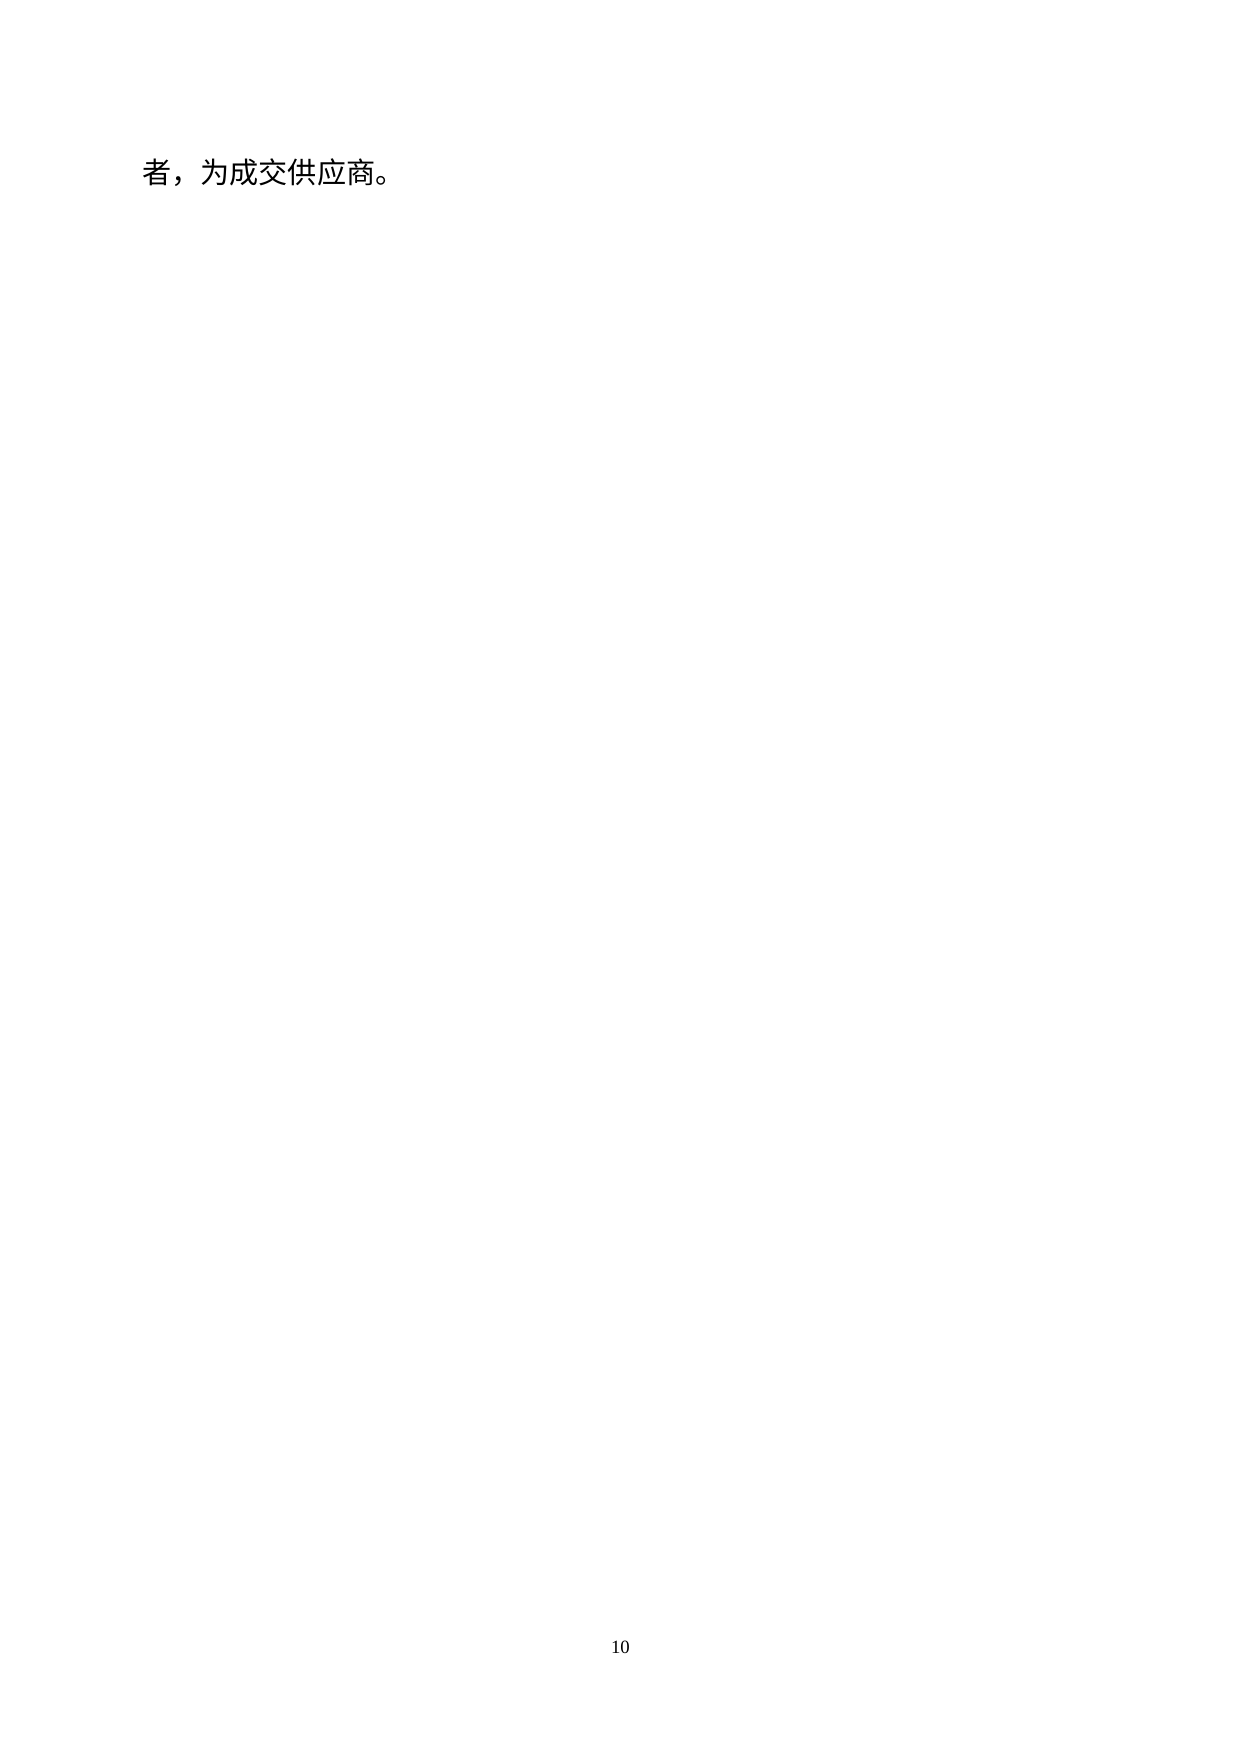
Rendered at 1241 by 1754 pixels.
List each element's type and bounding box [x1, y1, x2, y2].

text [142, 150, 1077, 192]
